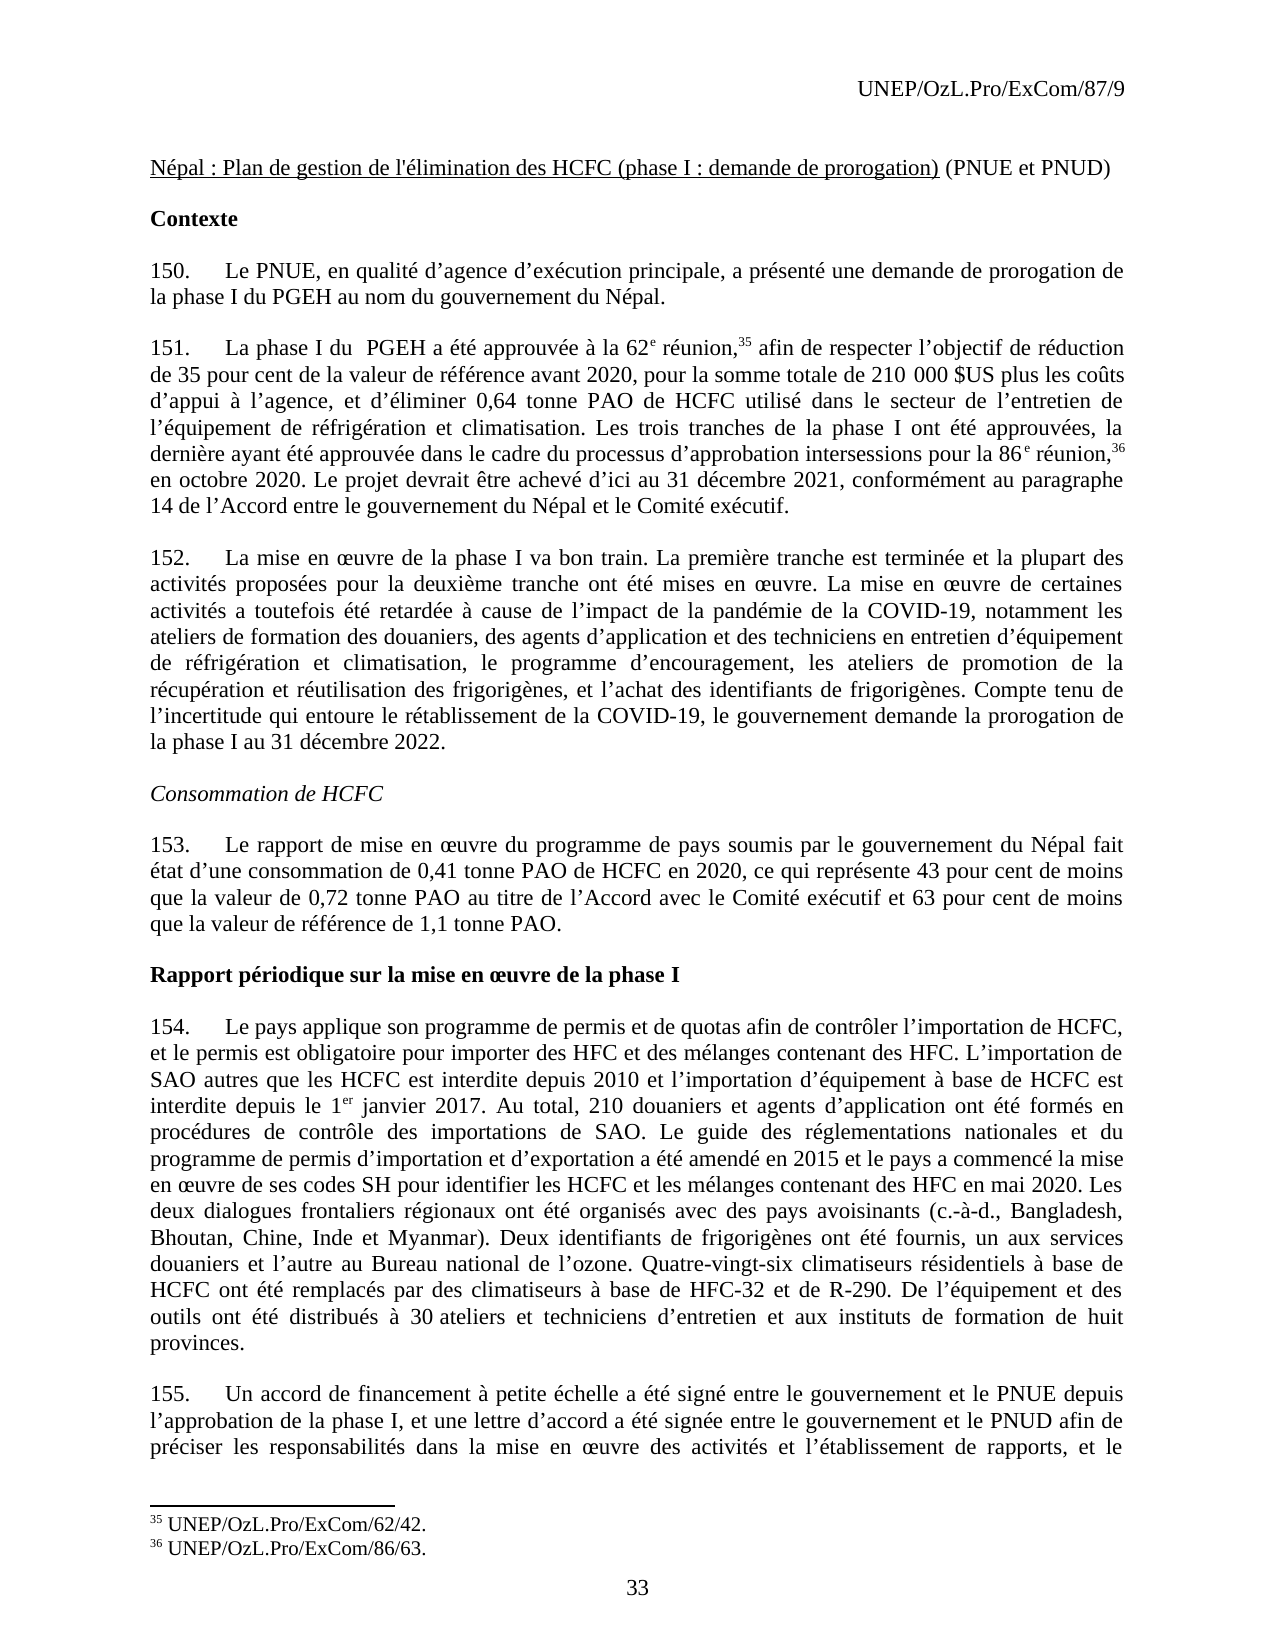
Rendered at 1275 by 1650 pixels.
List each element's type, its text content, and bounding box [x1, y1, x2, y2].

text Consommation de HCFC [150, 780, 1125, 806]
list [150, 1381, 1125, 1459]
text Contexte [150, 205, 1125, 232]
subtitle Le pays applique son programme de permis et de quotas afin de contrôler l’importation de HCFC, et le permis est obligatoire pour importer des HFC et des mélanges contenant des HFC. L’importation de SAO autres que les HCFC est interdite depuis 2010 et l’importation d’équipement à base de HCFC est interdite depuis le 1er janvier 2017. Au total, 210 douaniers et agents d’application ont été formés en procédures de contrôle des importations de SAO. Le guide des réglementations nationales et du programme de permis d’importation et d’exportation a été amendé en 2015 et le pays a commencé la mise en œuvre de ses codes SH pour identifier les HCFC et les mélanges contenant des HFC en mai 2020. Les deux dialogues frontaliers régionaux ont été organisés avec des pays avoisinants (c.-à-d., Bangladesh, Bhoutan, Chine, Inde et Myanmar). Deux identifiants de frigorigènes ont été fournis, un aux services douaniers et l’autre au Bureau national de l’ozone. Quatre-vingt-six climatiseurs résidentiels à base de HCFC ont été remplacés par des climatiseurs à base de HFC-32 et de R-290. De l’équipement et des outils ont été distribués à 30 ateliers et techniciens d’entretien et aux instituts de formation de huit provinces. [150, 1013, 1125, 1356]
text Népal : Plan de gestion de l'élimination des HCFC (phase I : demande de prorogation) (PNUE et PNUD) [150, 154, 1125, 180]
subtitle La mise en œuvre de la phase I va bon train. La première tranche est terminée et la plupart des activités proposées pour la deuxième tranche ont été mises en œuvre. La mise en œuvre de certaines activités a toutefois été retardée à cause de l’impact de la pandémie de la COVID-19, notamment les ateliers de formation des douaniers, des agents d’application et des techniciens en entretien d’équipement de réfrigération et climatisation, le programme d’encouragement, les ateliers de promotion de la récupération et réutilisation des frigorigènes, et l’achat des identifiants de frigorigènes. Compte tenu de l’incertitude qui entoure le rétablissement de la COVID-19, le gouvernement demande la prorogation de la phase I au 31 décembre 2022. [150, 544, 1125, 755]
subtitle La phase I du PGEH a été approuvée à la 62e réunion, afin de respecter l’objectif de réduction de 35 pour cent de la valeur de référence avant 2020, pour la somme totale de 210 000 $US plus les coûts d’appui à l’agence, et d’éliminer 0,64 tonne PAO de HCFC utilisé dans le secteur de l’entretien de l’équipement de réfrigération et climatisation. Les trois tranches de la phase I ont été approuvées, la dernière ayant été approuvée dans le cadre du processus d’approbation intersessions pour la 86e réunion, en octobre 2020. Le projet devrait être achevé d’ici au 31 décembre 2021, conformément au paragraphe 14 de l’Accord entre le gouvernement du Népal et le Comité exécutif. [150, 334, 1125, 519]
subtitle Le rapport de mise en œuvre du programme de pays soumis par le gouvernement du Népal fait état d’une consommation de 0,41 tonne PAO de HCFC en 2020, ce qui représente 43 pour cent de moins que la valeur de 0,72 tonne PAO au titre de l’Accord avec le Comité exécutif et 63 pour cent de moins que la valeur de référence de 1,1 tonne PAO. [150, 831, 1125, 937]
text Rapport périodique sur la mise en œuvre de la phase I [150, 962, 1125, 988]
list Le PNUE, en qualité d’agence d’exécution principale, a présenté une demande de prorogation de la phase I du PGEH au nom du gouvernement du Népal. [150, 257, 1125, 309]
